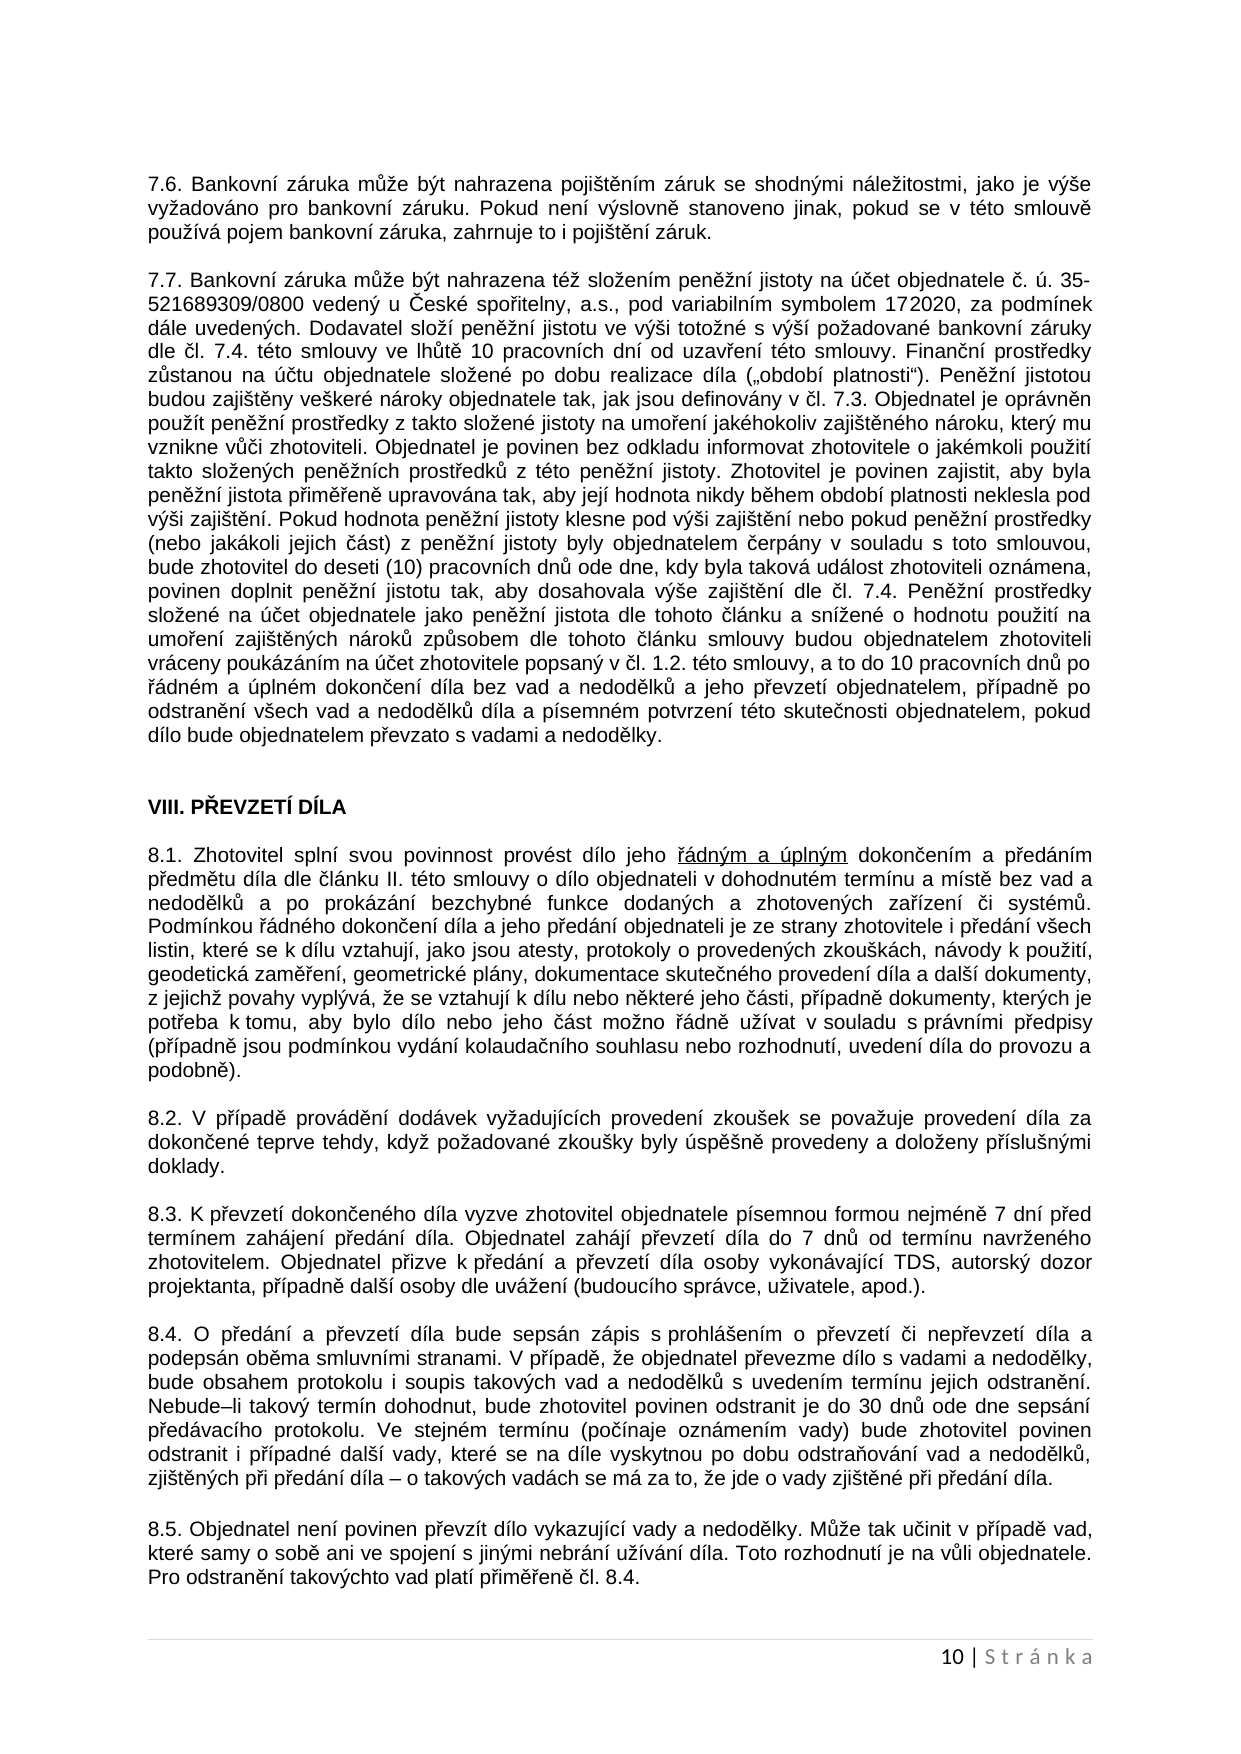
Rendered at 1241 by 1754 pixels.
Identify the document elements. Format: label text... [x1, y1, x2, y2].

text 8.3. K převzetí dokončeného díla vyzve zhotovitel objednatele písemnou formou nejméně 7 dní před termínem zahájení předání díla. Objednatel zahájí převzetí díla do 7 dnů od termínu navrženého zhotovitelem. Objednatel přizve k předání a převzetí díla osoby vykonávající TDS, autorský dozor projektanta, případně další osoby dle uvážení (budoucího správce, uživatele, apod.). [148, 1202, 1093, 1298]
text 8.1. Zhotovitel splní svou povinnost provést dílo jeho řádným a úplným dokončením a předáním předmětu díla dle článku II. této smlouvy o dílo objednateli v dohodnutém termínu a místě bez vad a nedodělků a po prokázání bezchybné funkce dodaných a zhotovených zařízení či systémů. Podmínkou řádného dokončení díla a jeho předání objednateli je ze strany zhotovitele i předání všech listin, které se k dílu vztahují, jako jsou atesty, protokoly o provedených zkouškách, návody k použití, geodetická zaměření, geometrické plány, dokumentace skutečného provedení díla a další dokumenty, z jejichž povahy vyplývá, že se vztahují k dílu nebo některé jeho části, případně dokumenty, kterých je potřeba k tomu, aby bylo dílo nebo jeho část možno řádně užívat v souladu s právními předpisy (případně jsou podmínkou vydání kolaudačního souhlasu nebo rozhodnutí, uvedení díla do provozu a podobně). [148, 842, 1093, 1082]
text 8.4. O předání a převzetí díla bude sepsán zápis s prohlášením o převzetí či nepřevzetí díla a podepsán oběma smluvními stranami. V případě, že objednatel převezme dílo s vadami a nedodělky, bude obsahem protokolu i soupis takových vad a nedodělků s uvedením termínu jejich odstranění. Nebude–li takový termín dohodnut, bude zhotovitel povinen odstranit je do 30 dnů ode dne sepsání předávacího protokolu. Ve stejném termínu (počínaje oznámením vady) bude zhotovitel povinen odstranit i případné další vady, které se na díle vyskytnou po dobu odstraňování vad a nedodělků, zjištěných při předání díla – o takových vadách se má za to, že jde o vady zjištěné při předání díla. [148, 1322, 1093, 1489]
text 8.2. V případě provádění dodávek vyžadujících provedení zkoušek se považuje provedení díla za dokončené teprve tehdy, když požadované zkoušky byly úspěšně provedeny a doloženy příslušnými doklady. [148, 1106, 1093, 1178]
text 7.7. Bankovní záruka může být nahrazena též složením peněžní jistoty na účet objednatele č. ú. 35-521689309/0800 vedený u České spořitelny, a.s., pod variabilním symbolem 172020, za podmínek dále uvedených. Dodavatel složí peněžní jistotu ve výši totožné s výší požadované bankovní záruky dle čl. 7.4. této smlouvy ve lhůtě 10 pracovních dní od uzavření této smlouvy. Finanční prostředky zůstanou na účtu objednatele složené po dobu realizace díla („období platnosti“). Peněžní jistotou budou zajištěny veškeré nároky objednatele tak, jak jsou definovány v čl. 7.3. Objednatel je oprávněn použít peněžní prostředky z takto složené jistoty na umoření jakéhokoliv zajištěného nároku, který mu vznikne vůči zhotoviteli. Objednatel je povinen bez odkladu informovat zhotovitele o jakémkoli použití takto složených peněžních prostředků z této peněžní jistoty. Zhotovitel je povinen zajistit, aby byla peněžní jistota přiměřeně upravována tak, aby její hodnota nikdy během období platnosti neklesla pod výši zajištění. Pokud hodnota peněžní jistoty klesne pod výši zajištění nebo pokud peněžní prostředky (nebo jakákoli jejich část) z peněžní jistoty byly objednatelem čerpány v souladu s toto smlouvou, bude zhotovitel do deseti (10) pracovních dnů ode dne, kdy byla taková událost zhotoviteli oznámena, povinen doplnit peněžní jistotu tak, aby dosahovala výše zajištění dle čl. 7.4. Peněžní prostředky složené na účet objednatele jako peněžní jistota dle tohoto článku a snížené o hodnotu použití na umoření zajištěných nároků způsobem dle tohoto článku smlouvy budou objednatelem zhotoviteli vráceny poukázáním na účet zhotovitele popsaný v čl. 1.2. této smlouvy, a to do 10 pracovních dnů po řádném a úplném dokončení díla bez vad a nedodělků a jeho převzetí objednatelem, případně po odstranění všech vad a nedodělků díla a písemném potvrzení této skutečnosti objednatelem, pokud dílo bude objednatelem převzato s vadami a nedodělky. [148, 267, 1093, 747]
text 7.6. Bankovní záruka může být nahrazena pojištěním záruk se shodnými náležitostmi, jako je výše vyžadováno pro bankovní záruku. Pokud není výslovně stanoveno jinak, pokud se v této smlouvě používá pojem bankovní záruka, zahrnuje to i pojištění záruk. [148, 172, 1093, 243]
text VIII. PŘEVZETÍ DÍLA [148, 794, 1093, 818]
text 8.5. Objednatel není povinen převzít dílo vykazující vady a nedodělky. Může tak učinit v případě vad, které samy o sobě ani ve spojení s jinými nebrání užívání díla. Toto rozhodnutí je na vůli objednatele. Pro odstranění takovýchto vad platí přiměřeně čl. 8.4. [148, 1517, 1093, 1589]
